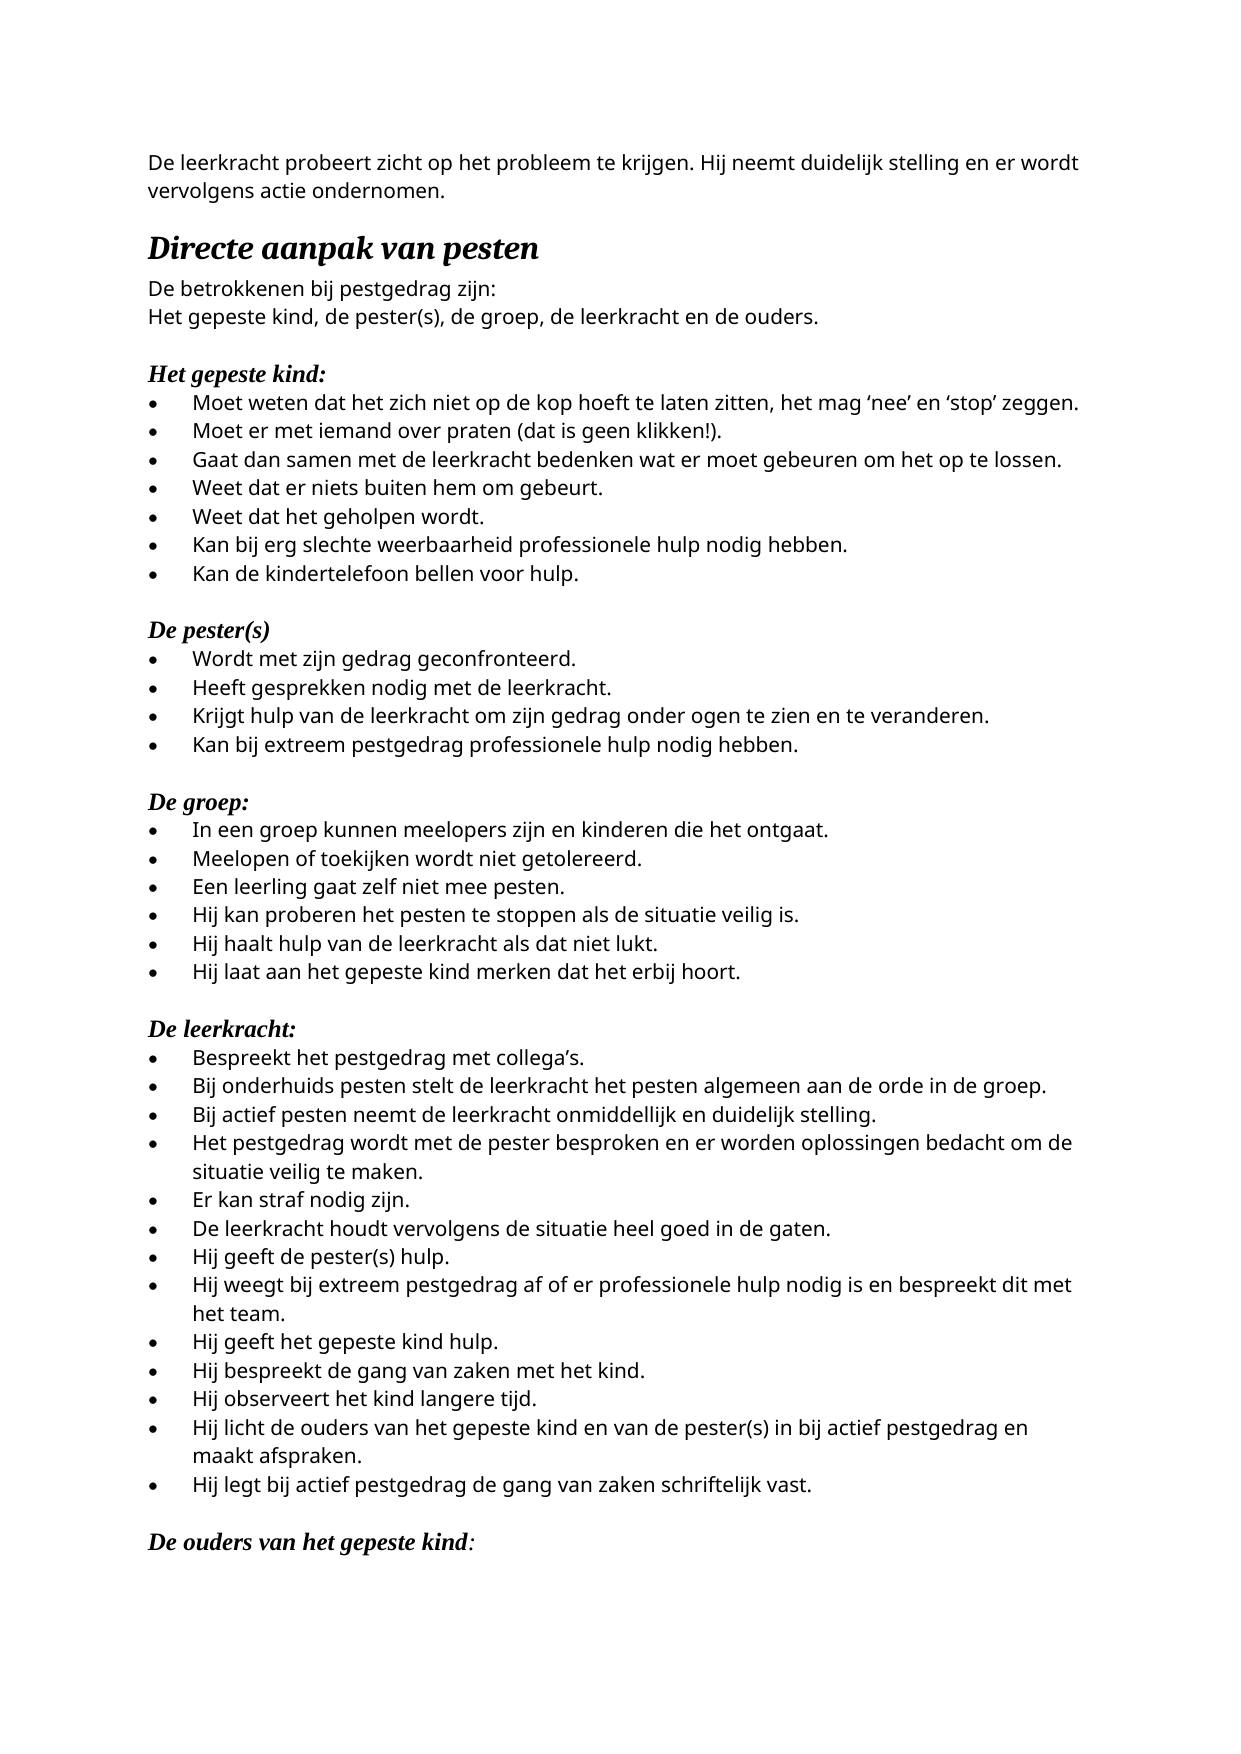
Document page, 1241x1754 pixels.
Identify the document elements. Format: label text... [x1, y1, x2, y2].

list Kan bij erg slechte weerbaarheid professionele hulp nodig hebben. [148, 530, 1093, 559]
text De betrokkenen bij pestgedrag zijn: [148, 274, 1093, 302]
list De leerkracht houdt vervolgens de situatie heel goed in de gaten. [148, 1214, 1093, 1242]
list Hij licht de ouders van het gepeste kind en van de pester(s) in bij actief pestgedrag en maakt afspraken. [148, 1413, 1093, 1470]
list Gaat dan samen met de leerkracht bedenken wat er moet gebeuren om het op te lossen. [148, 445, 1093, 473]
text De pester(s) [148, 616, 1093, 644]
list Hij kan proberen het pesten te stoppen als de situatie veilig is. [148, 901, 1093, 929]
list Hij observeert het kind langere tijd. [148, 1384, 1093, 1413]
list Wordt met zijn gedrag geconfronteerd. [148, 644, 1093, 673]
text De leerkracht probeert zicht op het probleem te krijgen. Hij neemt duidelijk stelling en er wordt vervolgens actie ondernomen. [148, 148, 1093, 204]
list Bij onderhuids pesten stelt de leerkracht het pesten algemeen aan de orde in de groep. [148, 1072, 1093, 1100]
list Het pestgedrag wordt met de pester besproken en er worden oplossingen bedacht om de situatie veilig te maken. [148, 1128, 1093, 1185]
list Hij laat aan het gepeste kind merken dat het erbij hoort. [148, 957, 1093, 986]
list Hij bespreekt de gang van zaken met het kind. [148, 1356, 1093, 1384]
list Weet dat er niets buiten hem om gebeurt. [148, 473, 1093, 502]
text Het gepeste kind: [148, 359, 1093, 388]
list Er kan straf nodig zijn. [148, 1185, 1093, 1214]
list In een groep kunnen meelopers zijn en kinderen die het ontgaat. [148, 815, 1093, 844]
list Hij geeft het gepeste kind hulp. [148, 1327, 1093, 1356]
list Hij geeft de pester(s) hulp. [148, 1242, 1093, 1271]
list Weet dat het geholpen wordt. [148, 502, 1093, 530]
list Hij weegt bij extreem pestgedrag af of er professionele hulp nodig is en bespreekt dit met het team. [148, 1271, 1093, 1327]
list Heeft gesprekken nodig met de leerkracht. [148, 673, 1093, 701]
text De groep: [148, 787, 1093, 815]
text Directe aanpak van pesten [148, 229, 1093, 268]
text Het gepeste kind, de pester(s), de groep, de leerkracht en de ouders. [148, 302, 1093, 331]
list Krijgt hulp van de leerkracht om zijn gedrag onder ogen te zien en te veranderen. [148, 701, 1093, 730]
text De ouders van het gepeste kind: [148, 1527, 1093, 1555]
list Kan de kindertelefoon bellen voor hulp. [148, 559, 1093, 587]
list Kan bij extreem pestgedrag professionele hulp nodig hebben. [148, 730, 1093, 758]
list Moet weten dat het zich niet op de kop hoeft te laten zitten, het mag ‘nee’ en ‘stop’ zeggen. [148, 388, 1093, 417]
list Hij legt bij actief pestgedrag de gang van zaken schriftelijk vast. [148, 1470, 1093, 1498]
text De leerkracht: [148, 1014, 1093, 1043]
list Moet er met iemand over praten (dat is geen klikken!). [148, 417, 1093, 445]
list Bij actief pesten neemt de leerkracht onmiddellijk en duidelijk stelling. [148, 1100, 1093, 1128]
list Bespreekt het pestgedrag met collega’s. [148, 1043, 1093, 1072]
list Hij haalt hulp van de leerkracht als dat niet lukt. [148, 929, 1093, 957]
list Een leerling gaat zelf niet mee pesten. [148, 872, 1093, 901]
list Meelopen of toekijken wordt niet getolereerd. [148, 844, 1093, 872]
